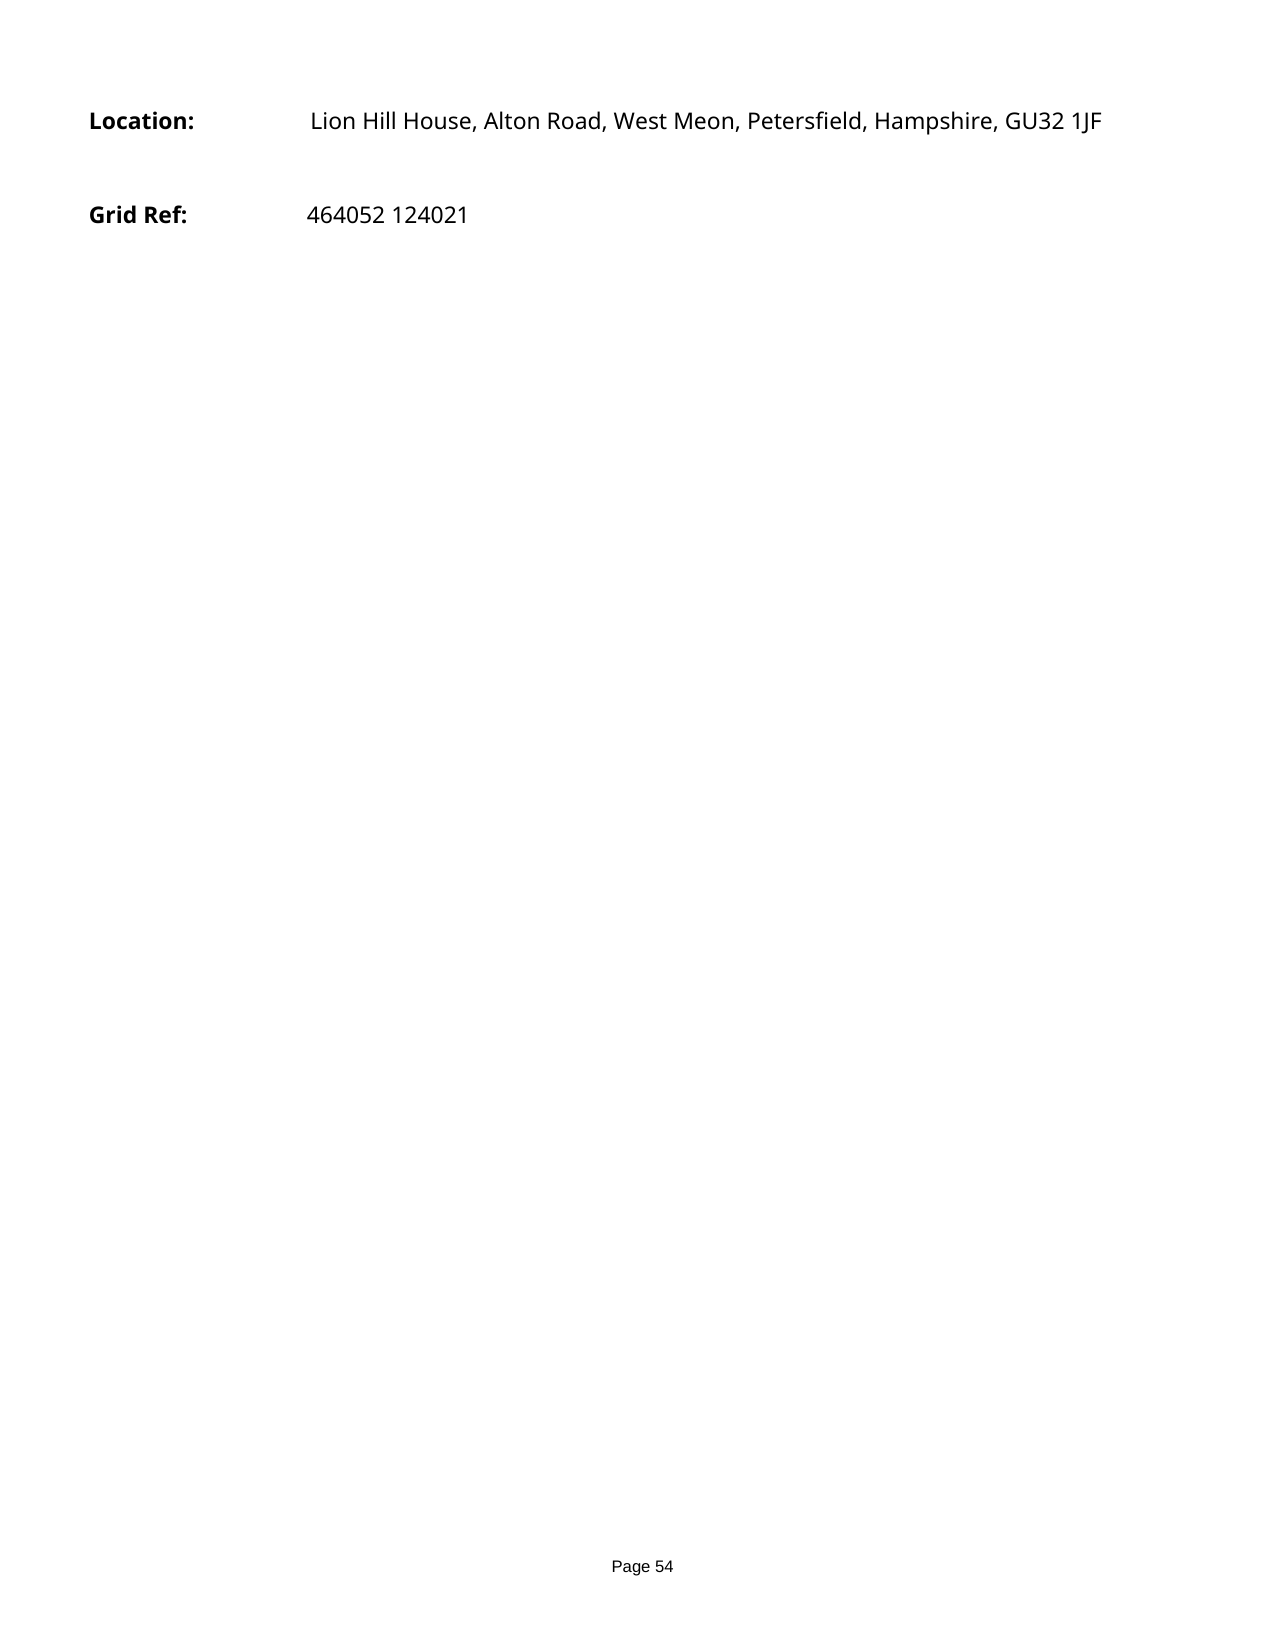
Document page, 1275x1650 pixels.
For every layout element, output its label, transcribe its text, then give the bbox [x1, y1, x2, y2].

text Grid Ref: 464052 124021 [89, 199, 1196, 230]
text Location: Lion Hill House, Alton Road, West Meon, Petersfield, Hampshire, GU32 1JF [89, 105, 1196, 136]
